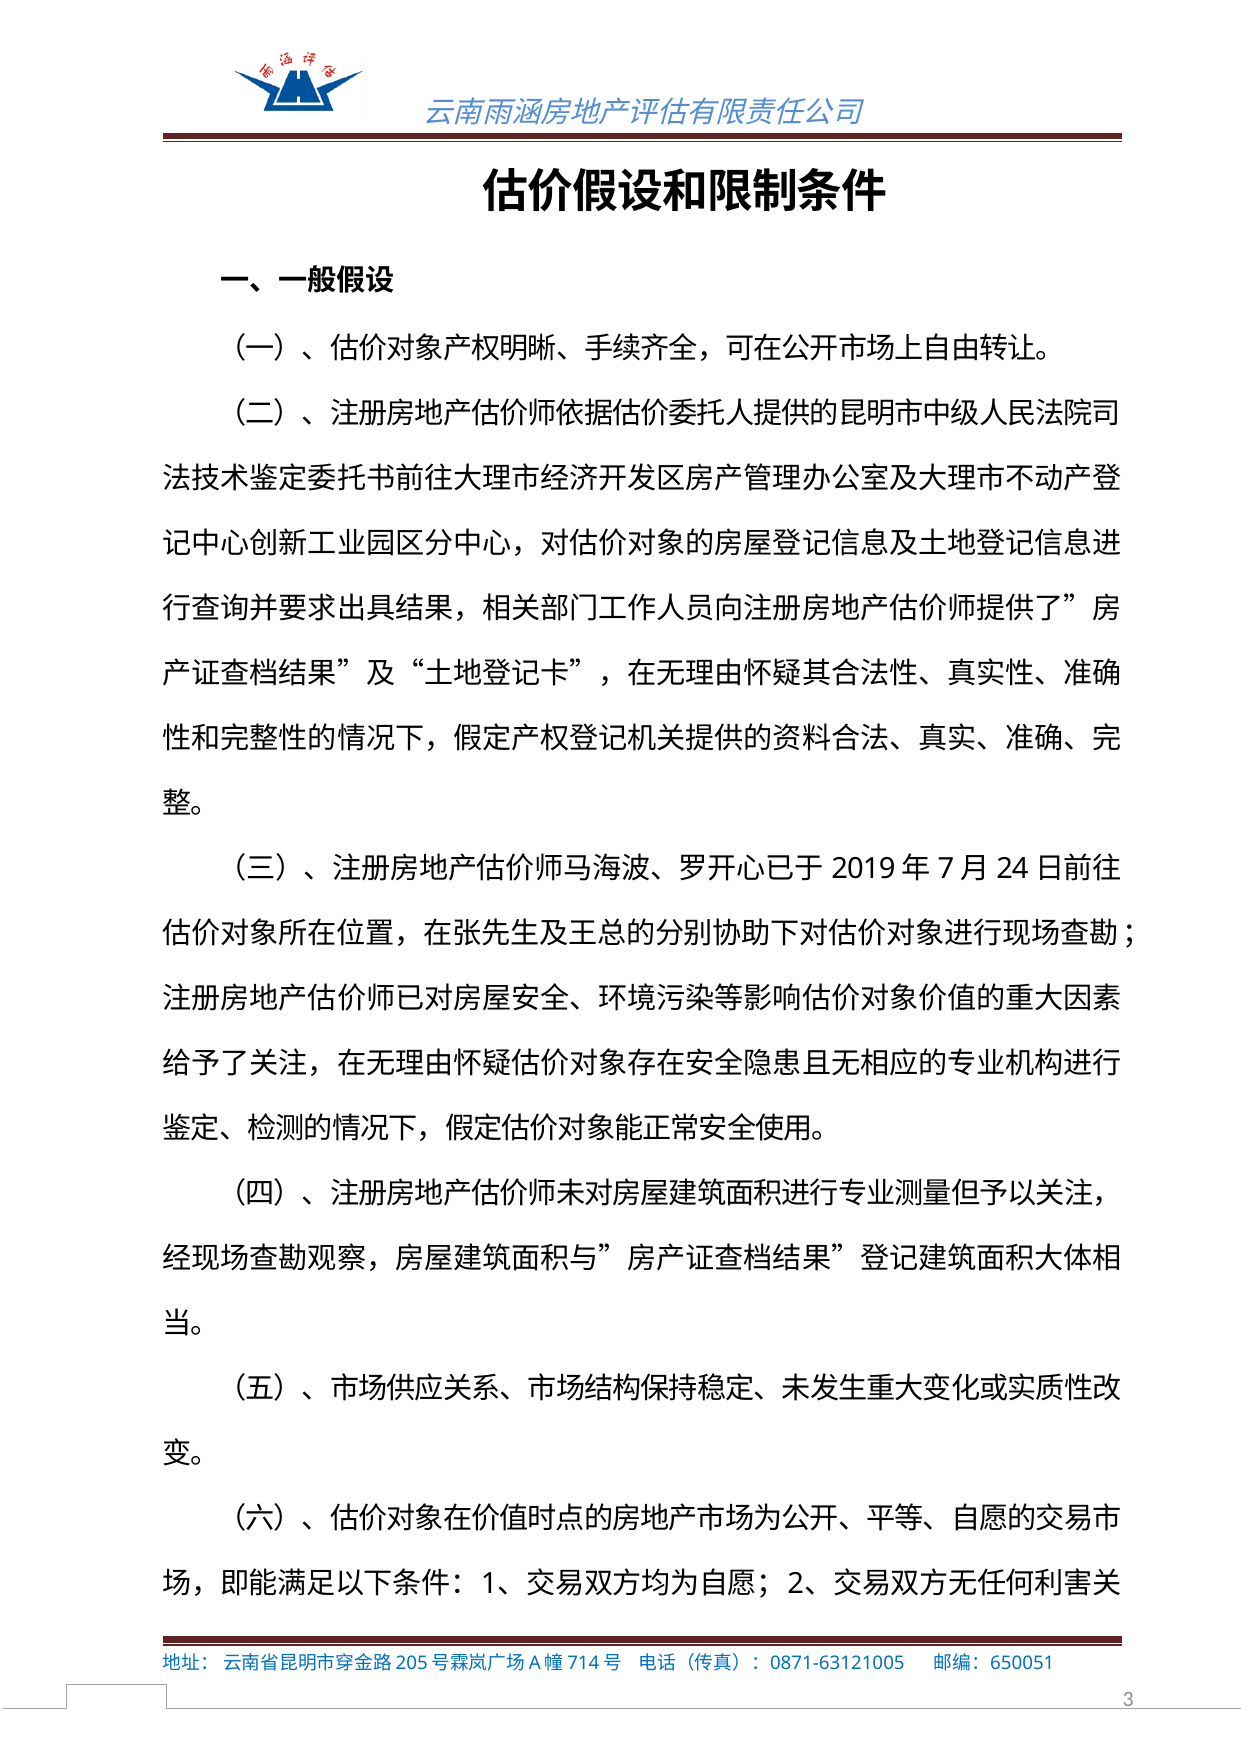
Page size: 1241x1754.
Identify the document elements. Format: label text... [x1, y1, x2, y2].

text （五）、市场供应关系、市场结构保持稳定、未发生重大变化或实质性改变。 [162, 1353, 1122, 1483]
text （一）、估价对象产权明晰、手续齐全，可在公开市场上自由转让。 [162, 313, 1122, 378]
text （二）、注册房地产估价师依据估价委托人提供的昆明市中级人民法院司法技术鉴定委托书前往大理市经济开发区房产管理办公室及大理市不动产登记中心创新工业园区分中心，对估价对象的房屋登记信息及土地登记信息进行查询并要求出具结果，相关部门工作人员向注册房地产估价师提供了”房产证查档结果”及“土地登记卡”，在无理由怀疑其合法性、真实性、准确性和完整性的情况下，假定产权登记机关提供的资料合法、真实、准确、完整。 [162, 378, 1122, 833]
picture [224, 50, 364, 127]
text （三）、注册房地产估价师马海波、罗开心已于2019年7月24日前往估价对象所在位置，在张先生及王总的分别协助下对估价对象进行现场查勘；注册房地产估价师已对房屋安全、环境污染等影响估价对象价值的重大因素给予了关注，在无理由怀疑估价对象存在安全隐患且无相应的专业机构进行鉴定、检测的情况下，假定估价对象能正常安全使用。 [162, 833, 1122, 1158]
text （四）、注册房地产估价师未对房屋建筑面积进行专业测量但予以关注，经现场查勘观察，房屋建筑面积与”房产证查档结果”登记建筑面积大体相当。 [162, 1158, 1122, 1353]
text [162, 1483, 1122, 1613]
text 估价假设和限制条件 [162, 154, 1122, 221]
text 一、一般假设 [162, 256, 1122, 298]
